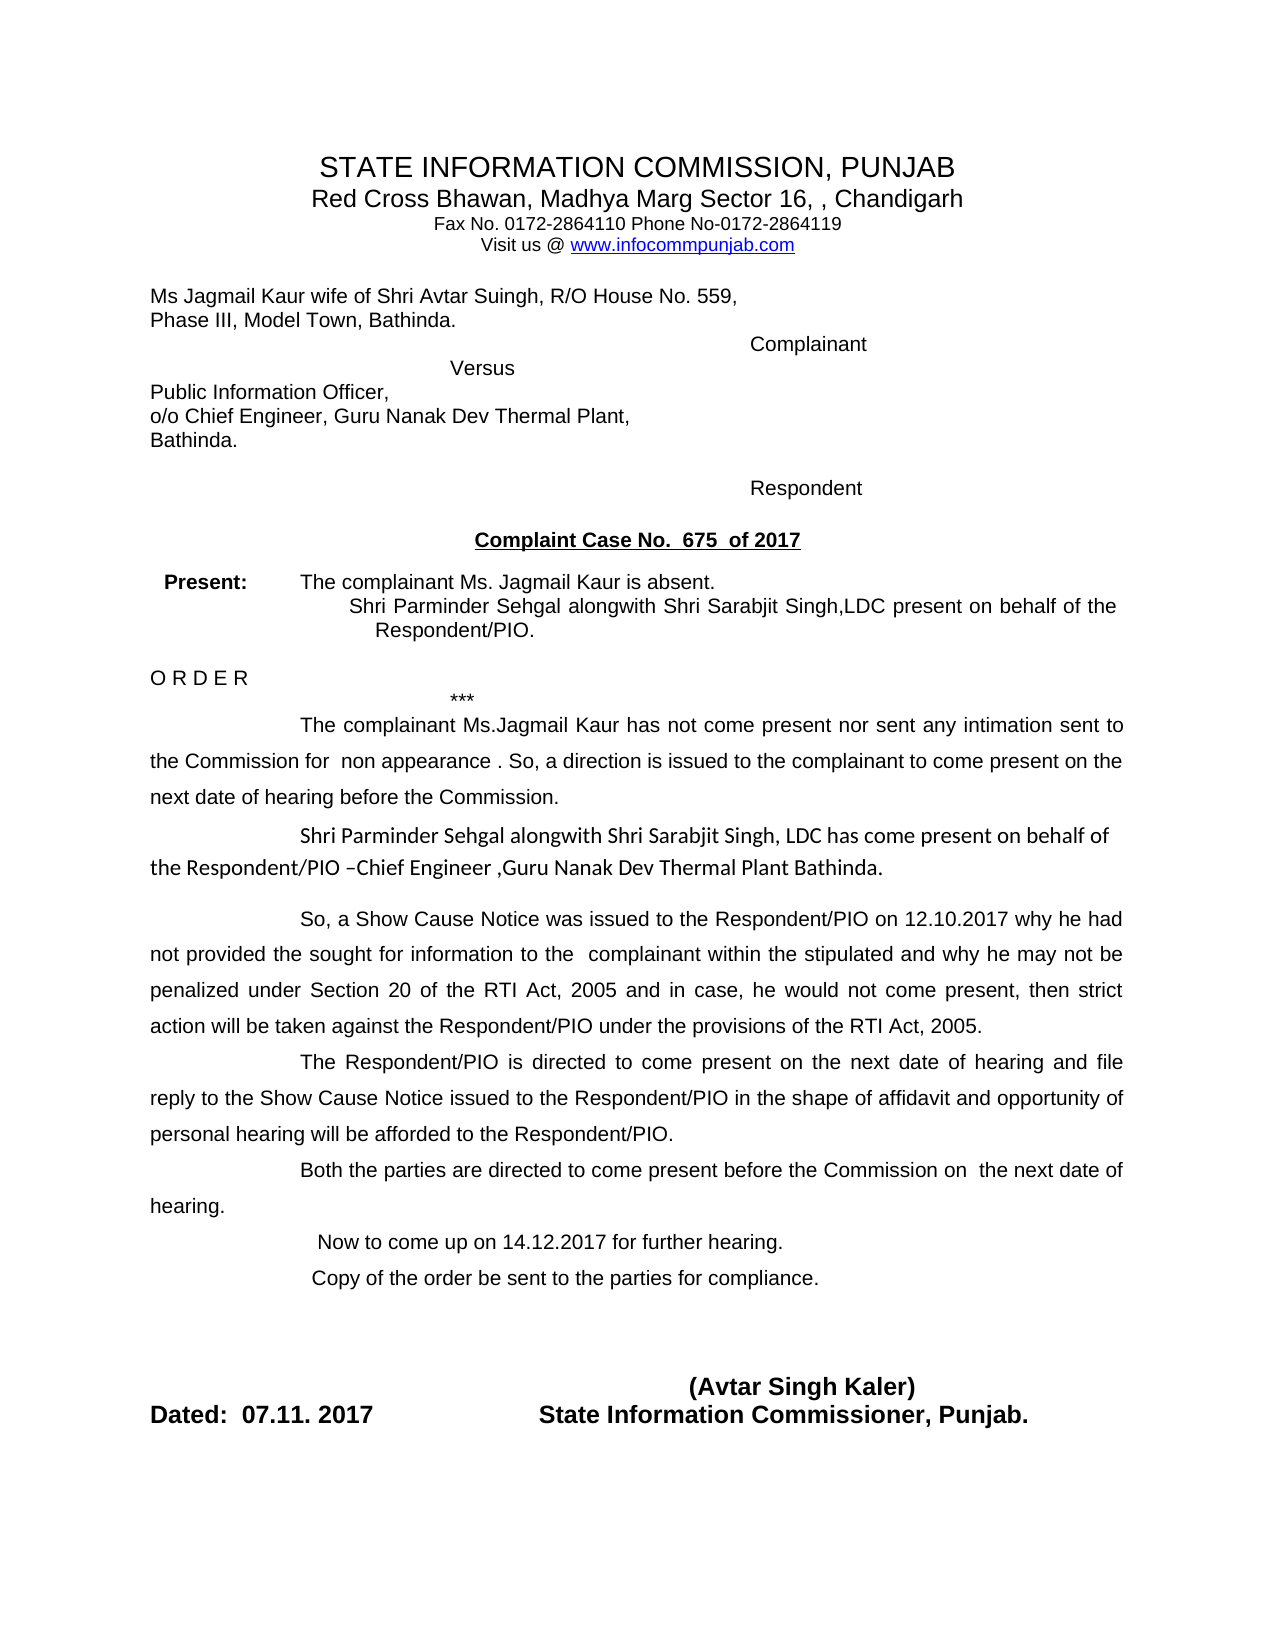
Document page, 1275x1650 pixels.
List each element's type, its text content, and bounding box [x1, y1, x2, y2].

text Visit us @ www.infocommpunjab.com [150, 234, 1125, 255]
text Now to come up on 14.12.2017 for further hearing. [150, 1230, 1125, 1254]
text Respondent [150, 476, 1125, 500]
text Public Information Officer, [150, 380, 1125, 404]
text Complaint Case No. 675 of 2017 [150, 528, 1125, 552]
text Shri Parminder Sehgal alongwith Shri Sarabjit Singh, LDC has come present on behalf of the Respondent/PIO –Chief Engineer ,Guru Nanak Dev Thermal Plant Bathinda. [150, 821, 1125, 881]
text *** [150, 689, 1125, 713]
text Bathinda. [150, 428, 1125, 452]
text Versus [150, 356, 1125, 380]
text The complainant Ms.Jagmail Kaur has not come present nor sent any intimation sent to the Commission for non appearance . So, a direction is issued to the complainant to come present on the next date of hearing before the Commission. [150, 713, 1125, 809]
text o/o Chief Engineer, Guru Nanak Dev Thermal Plant, [150, 404, 1125, 428]
text Red Cross Bhawan, Madhya Marg Sector 16, , Chandigarh [150, 183, 1125, 212]
text Dated: 07.11. 2017 State Information Commissioner, Punjab. [150, 1400, 1125, 1429]
text Fax No. 0172-2864110 Phone No-0172-2864119 [150, 212, 1125, 234]
text Copy of the order be sent to the parties for compliance. [150, 1266, 1125, 1290]
text STATE INFORMATION COMMISSION, PUNJAB [150, 150, 1125, 183]
text So, a Show Cause Notice was issued to the Respondent/PIO on 12.10.2017 why he had not provided the sought for information to the complainant within the stipulated and why he may not be penalized under Section 20 of the RTI Act, 2005 and in case, he would not come present, then strict action will be taken against the Respondent/PIO under the provisions of the RTI Act, 2005. [150, 906, 1125, 1038]
text Phase III, Model Town, Bathinda. [150, 308, 1125, 332]
text Shri Parminder Sehgal alongwith Shri Sarabjit Singh,LDC present on behalf of the Respondent/PIO. [150, 593, 1125, 641]
text Ms Jagmail Kaur wife of Shri Avtar Suingh, R/O House No. 559, [150, 284, 1125, 308]
text Both the parties are directed to come present before the Commission on the next date of hearing. [150, 1158, 1125, 1218]
text (Avtar Singh Kaler) [150, 1372, 1125, 1400]
text O R D E R [150, 665, 1125, 689]
text Present: The complainant Ms. Jagmail Kaur is absent. [150, 569, 1125, 593]
text Complainant [150, 332, 1125, 356]
text The Respondent/PIO is directed to come present on the next date of hearing and file reply to the Show Cause Notice issued to the Respondent/PIO in the shape of affidavit and opportunity of personal hearing will be afforded to the Respondent/PIO. [150, 1050, 1125, 1146]
